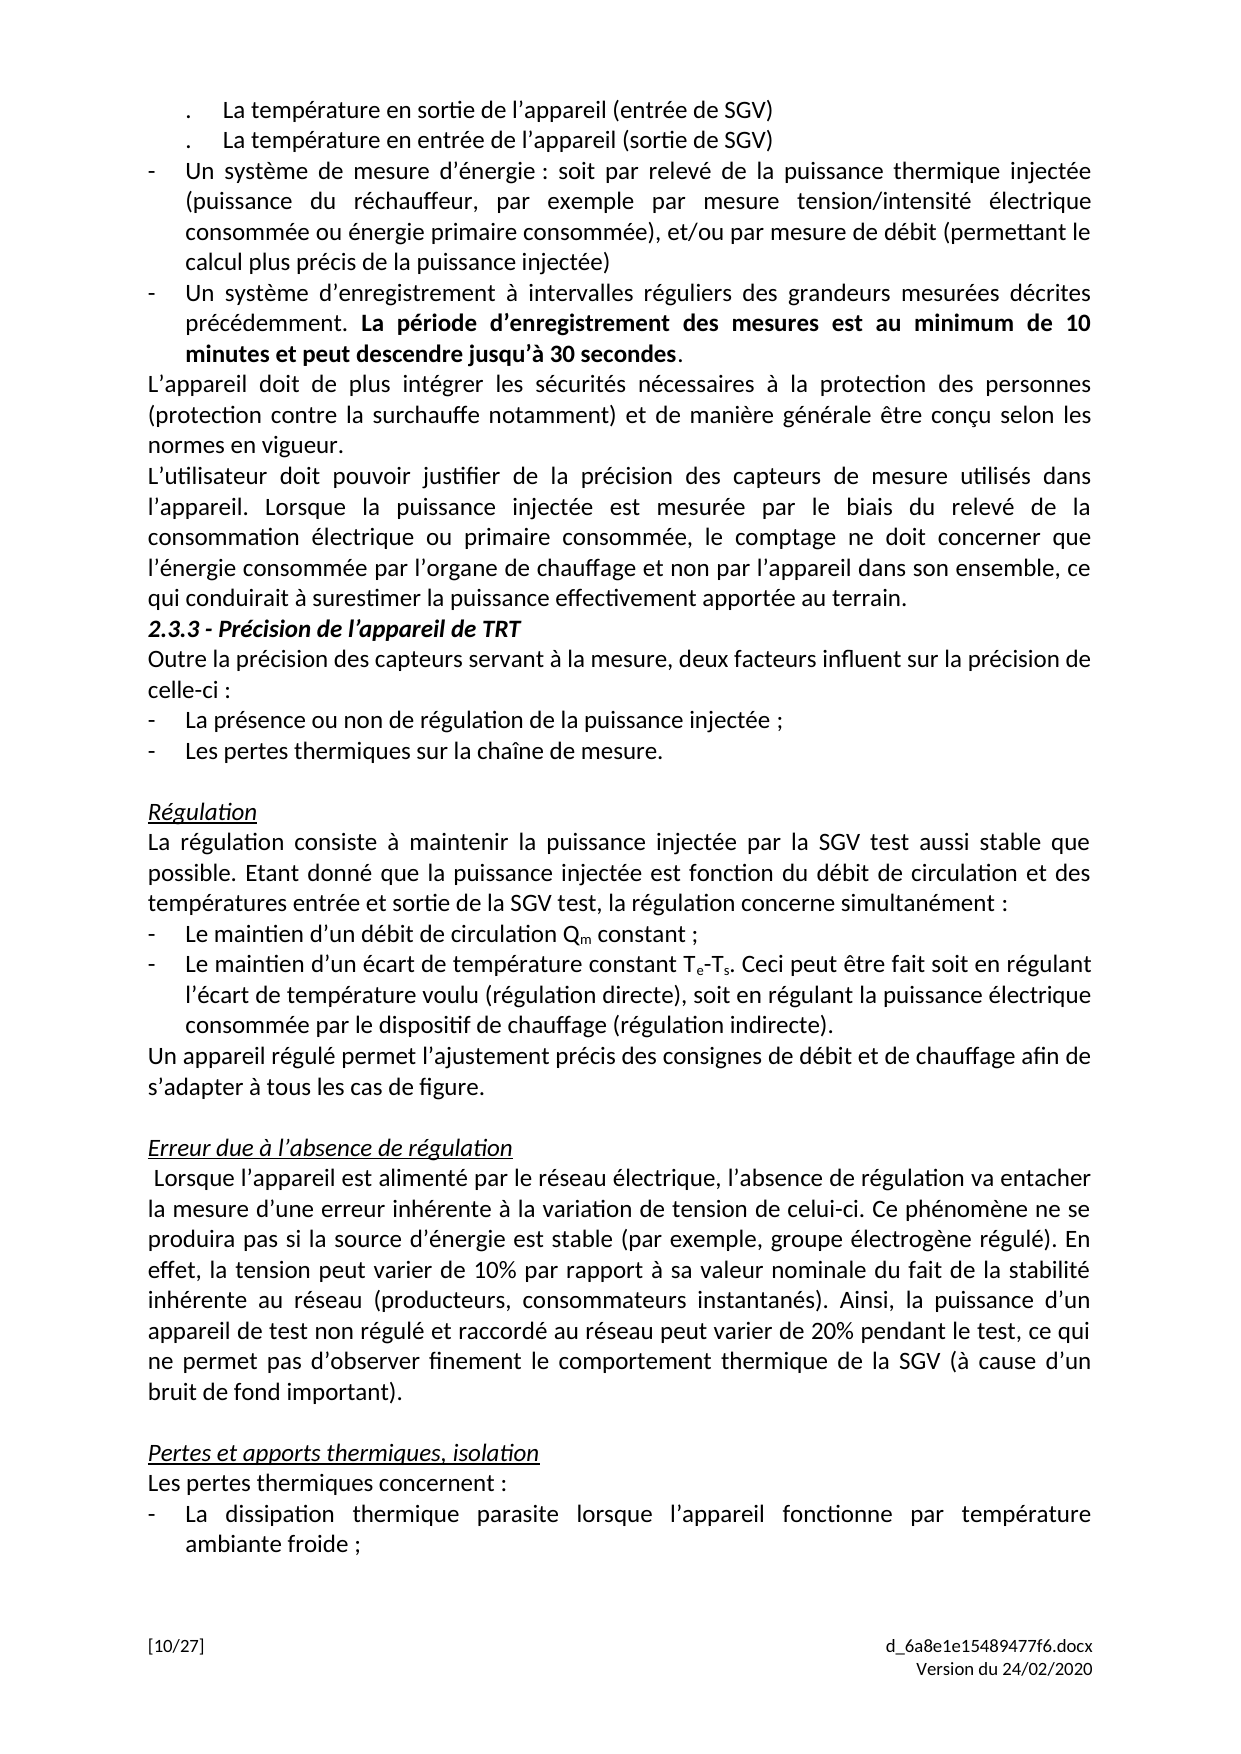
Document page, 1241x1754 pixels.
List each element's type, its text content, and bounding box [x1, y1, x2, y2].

subtitle Précision de l’appareil de TRT [148, 613, 1092, 643]
text L’utilisateur doit pouvoir justifier de la précision des capteurs de mesure utilisés dans l’appareil. Lorsque la puissance injectée est mesurée par le biais du relevé de la consommation électrique ou primaire consommée, le comptage ne doit concerner que l’énergie consommée par l’organe de chauffage et non par l’appareil dans son ensemble, ce qui conduirait à surestimer la puissance effectivement apportée au terrain. [148, 460, 1092, 613]
text Un appareil régulé permet l’ajustement précis des consignes de débit et de chauffage afin de s’adapter à tous les cas de figure. [148, 1040, 1092, 1101]
list La température en entrée de l’appareil (sortie de SGV) [185, 124, 1092, 155]
list Le maintien d’un débit de circulation Qm constant ; [148, 918, 1092, 948]
text Lorsque l’appareil est alimenté par le réseau électrique, l’absence de régulation va entacher la mesure d’une erreur inhérente à la variation de tension de celui-ci. Ce phénomène ne se produira pas si la source d’énergie est stable (par exemple, groupe électrogène régulé). En effet, la tension peut varier de 10% par rapport à sa valeur nominale du fait de la stabilité inhérente au réseau (producteurs, consommateurs instantanés). Ainsi, la puissance d’un appareil de test non régulé et raccordé au réseau peut varier de 20% pendant le test, ce qui ne permet pas d’observer finement le comportement thermique de la SGV (à cause d’un bruit de fond important). [148, 1162, 1092, 1406]
list La dissipation thermique parasite lorsque l’appareil fonctionne par température ambiante froide ; [148, 1498, 1092, 1559]
list Les pertes thermiques sur la chaîne de mesure. [148, 735, 1092, 765]
list Un système d’enregistrement à intervalles réguliers des grandeurs mesurées décrites précédemment. La période d’enregistrement des mesures est au minimum de 10 minutes et peut descendre jusqu’à 30 secondes. [148, 277, 1092, 369]
text Régulation [148, 796, 1092, 826]
list Un système de mesure d’énergie : soit par relevé de la puissance thermique injectée (puissance du réchauffeur, par exemple par mesure tension/intensité électrique consommée ou énergie primaire consommée), et/ou par mesure de débit (permettant le calcul plus précis de la puissance injectée) [148, 155, 1092, 277]
list La température en sortie de l’appareil (entrée de SGV) [185, 94, 1092, 124]
text L’appareil doit de plus intégrer les sécurités nécessaires à la protection des personnes (protection contre la surchauffe notamment) et de manière générale être conçu selon les normes en vigueur. [148, 369, 1092, 460]
list Le maintien d’un écart de température constant Te-Ts. Ceci peut être fait soit en régulant l’écart de température voulu (régulation directe), soit en régulant la puissance électrique consommée par le dispositif de chauffage (régulation indirecte). [148, 948, 1092, 1040]
list La présence ou non de régulation de la puissance injectée ; [148, 704, 1092, 735]
text Erreur due à l’absence de régulation [148, 1132, 1092, 1162]
text Pertes et apports thermiques, isolation [148, 1437, 1092, 1467]
text La régulation consiste à maintenir la puissance injectée par la SGV test aussi stable que possible. Etant donné que la puissance injectée est fonction du débit de circulation et des températures entrée et sortie de la SGV test, la régulation concerne simultanément : [148, 826, 1092, 918]
text Outre la précision des capteurs servant à la mesure, deux facteurs influent sur la précision de celle-ci : [148, 643, 1092, 704]
text Les pertes thermiques concernent : [148, 1467, 1092, 1498]
